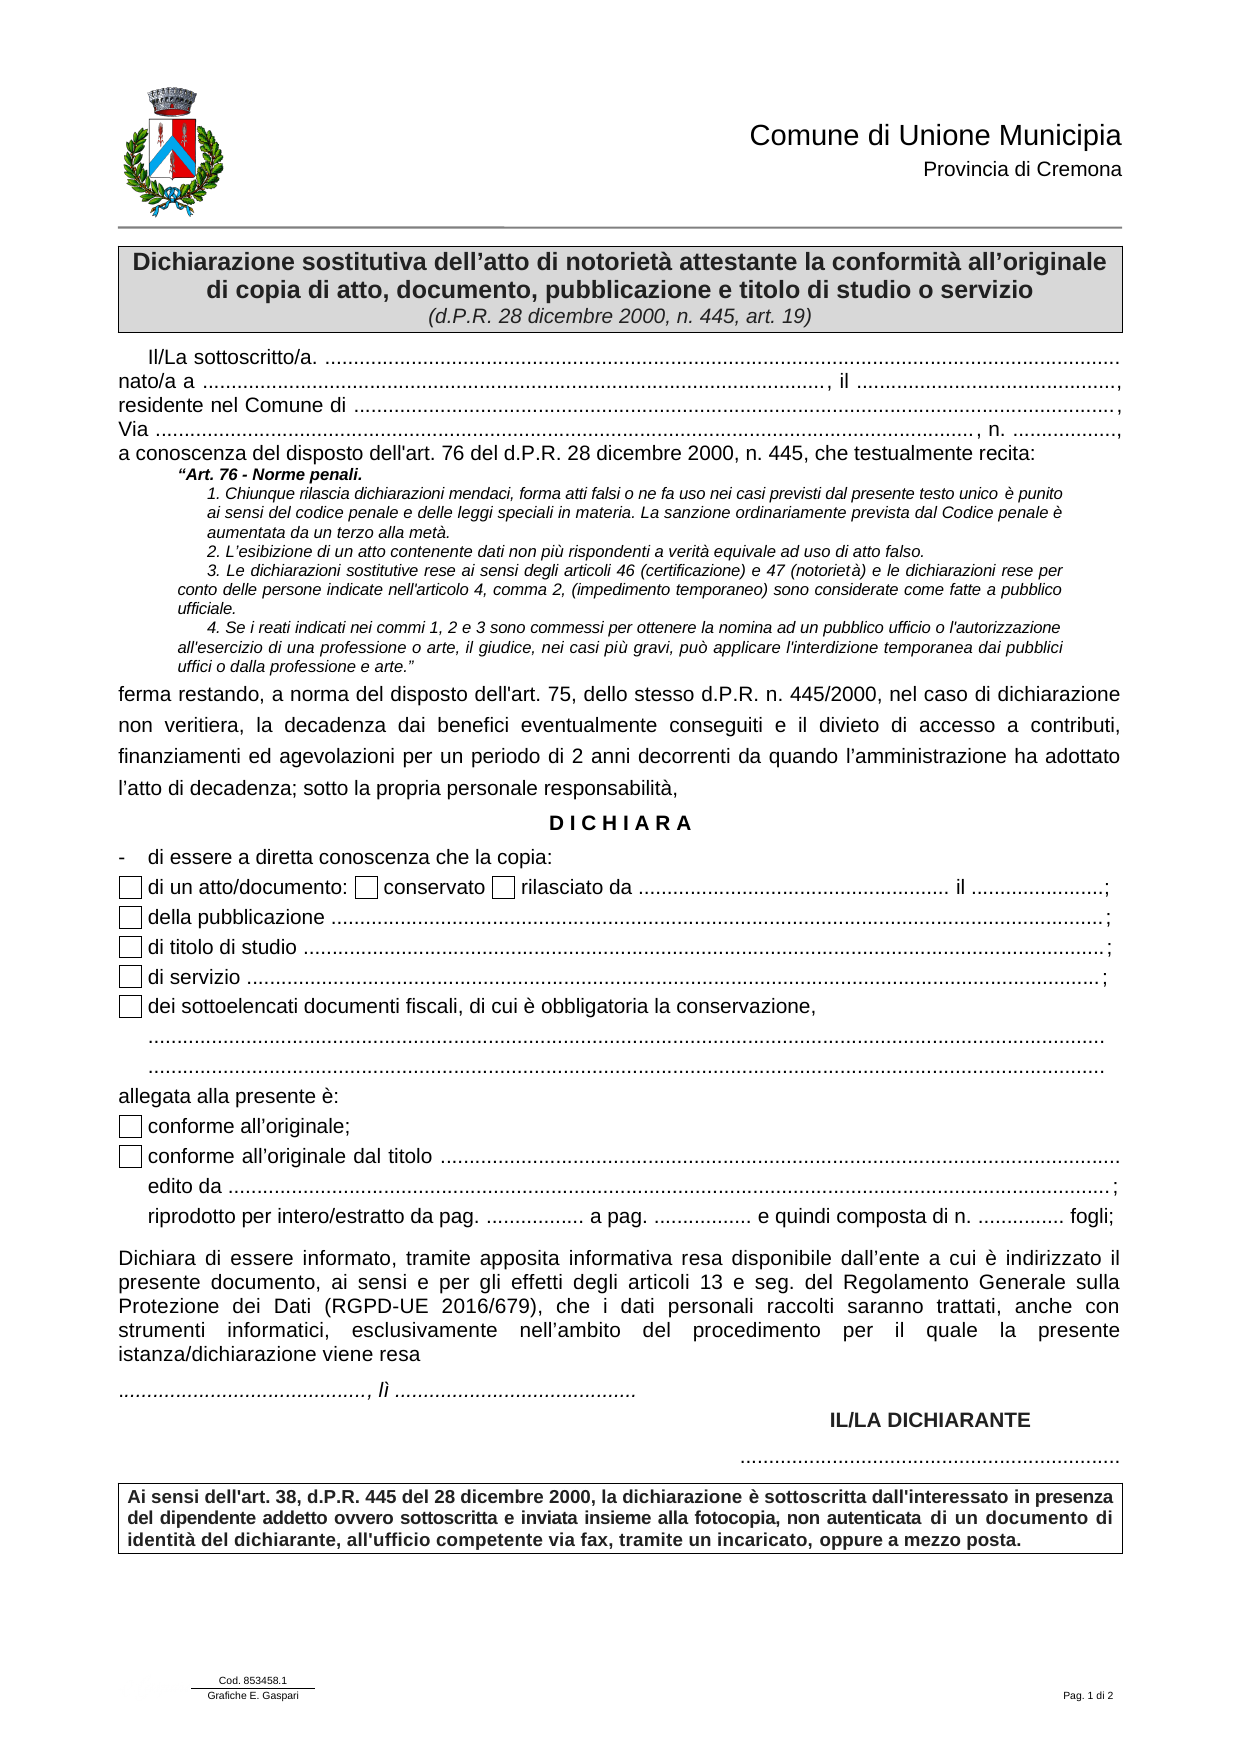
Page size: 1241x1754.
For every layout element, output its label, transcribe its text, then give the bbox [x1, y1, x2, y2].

text Il/La sottoscritto/a. .......................................................................................................................................... nato/a a ............................................................................................................, il ............................................., residente nel Comune di ...................................................................................................................................., Via .............................................................................................................................................., n. .................., a conoscenza del disposto dell'art. 76 del d.P.R. 28 dicembre 2000, n. 445, che testualmente recita: [118, 345, 1122, 465]
text riprodotto per intero/estratto da pag. ................. a pag. ................. e quindi composta di n. ............... fogli; [118, 1204, 1122, 1228]
picture [122, 87, 224, 219]
text 3. Le dichiarazioni sostitutive rese ai sensi degli articoli 46 (certificazione) e 47 (notorietà) e le dichiarazioni rese per conto delle persone indicate nell'articolo 4, comma 2, (impedimento temporaneo) sono considerate come fatte a pubblico ufficiale. [177, 561, 1063, 618]
text dei sottoelencati documenti fiscali, di cui è obbligatoria la conservazione, [118, 994, 1122, 1018]
text 2. L’esibizione di un atto contenente dati non più rispondenti a verità equivale ad uso di atto falso. [177, 542, 1063, 561]
text allegata alla presente è: [118, 1084, 1122, 1108]
text ...................................................................................................................................................................... [118, 1054, 1122, 1078]
text 1. Chiunque rilascia dichiarazioni mendaci, forma atti falsi o ne fa uso nei casi previsti dal presente testo unico è punito ai sensi del codice penale e delle leggi speciali in materia. La sanzione ordinariamente prevista dal Codice penale è aumentata da un terzo alla metà. [207, 484, 1063, 542]
text 4. Se i reati indicati nei commi 1, 2 e 3 sono commessi per ottenere la nomina ad un pubblico ufficio o l'autorizzazione all'esercizio di una professione o arte, il giudice, nei casi più gravi, può applicare l'interdizione temporanea dai pubblici uffici o dalla professione e arte.” [177, 618, 1063, 676]
text Comune di Unione Municipia [224, 118, 1122, 152]
text conforme all’originale; [118, 1114, 1122, 1138]
text “Art. 76 - Norme penali. [177, 465, 1063, 484]
text Provincia di Cremona [224, 157, 1122, 181]
text di servizio ....................................................................................................................................................; [118, 964, 1122, 988]
text - di essere a diretta conoscenza che la copia: [118, 845, 1122, 869]
table_header Dichiarazione sostitutiva dell’atto di notorietà attestante la conformità all’originale di copia di atto, documento, pubblicazione e titolo di studio o servizio (d.P.R. 28 dicembre 2000, n. 445, art. 19) [119, 247, 1122, 332]
text di titolo di studio ...........................................................................................................................................; [118, 934, 1122, 958]
text D I C H I A R A [118, 811, 1122, 835]
table_header Ai sensi dell'art. 38, d.P.R. 445 del 28 dicembre 2000, la dichiarazione è sottoscritta dall'interessato in presenza del dipendente addetto ovvero sottoscritta e inviata insieme alla fotocopia, non autenticata di un documento di identità del dichiarante, all'ufficio competente via fax, tramite un incaricato, oppure a mezzo posta. [119, 1484, 1122, 1552]
text conforme all’originale dal titolo ...................................................................................................................... edito da .........................................................................................................................................................; [118, 1144, 1122, 1198]
text Dichiara di essere informato, tramite apposita informativa resa disponibile dall’ente a cui è indirizzato il presente documento, ai sensi e per gli effetti degli articoli 13 e seg. del Regolamento Generale sulla Protezione dei Dati (RGPD-UE 2016/679), che i dati personali raccolti saranno trattati, anche con strumenti informatici, esclusivamente nell’ambito del procedimento per il quale la presente istanza/dichiarazione viene resa [118, 1246, 1122, 1366]
text IL/ [738, 1408, 1122, 1432]
text di un atto/documento: conservato rilasciato da ...................................................... il .......................; [118, 875, 1122, 899]
text ..........................................., lì .......................................... [118, 1378, 1122, 1402]
text ferma restando, a norma del disposto dell'art. 75, dello stesso d.P.R. n. 445/2000, nel caso di dichiarazione non veritiera, la decadenza dai benefici eventualmente conseguiti e il divieto di accesso a contributi, finanziamenti ed agevolazioni per un periodo di 2 anni decorrenti da quando l’amministrazione ha adottato l’atto di decadenza; sotto la propria personale responsabilità, [118, 682, 1122, 799]
text ...................................................................................................................................................................... [118, 1024, 1122, 1048]
text .................................................................. [738, 1444, 1122, 1468]
text della pubblicazione ......................................................................................................................................; [118, 905, 1122, 929]
